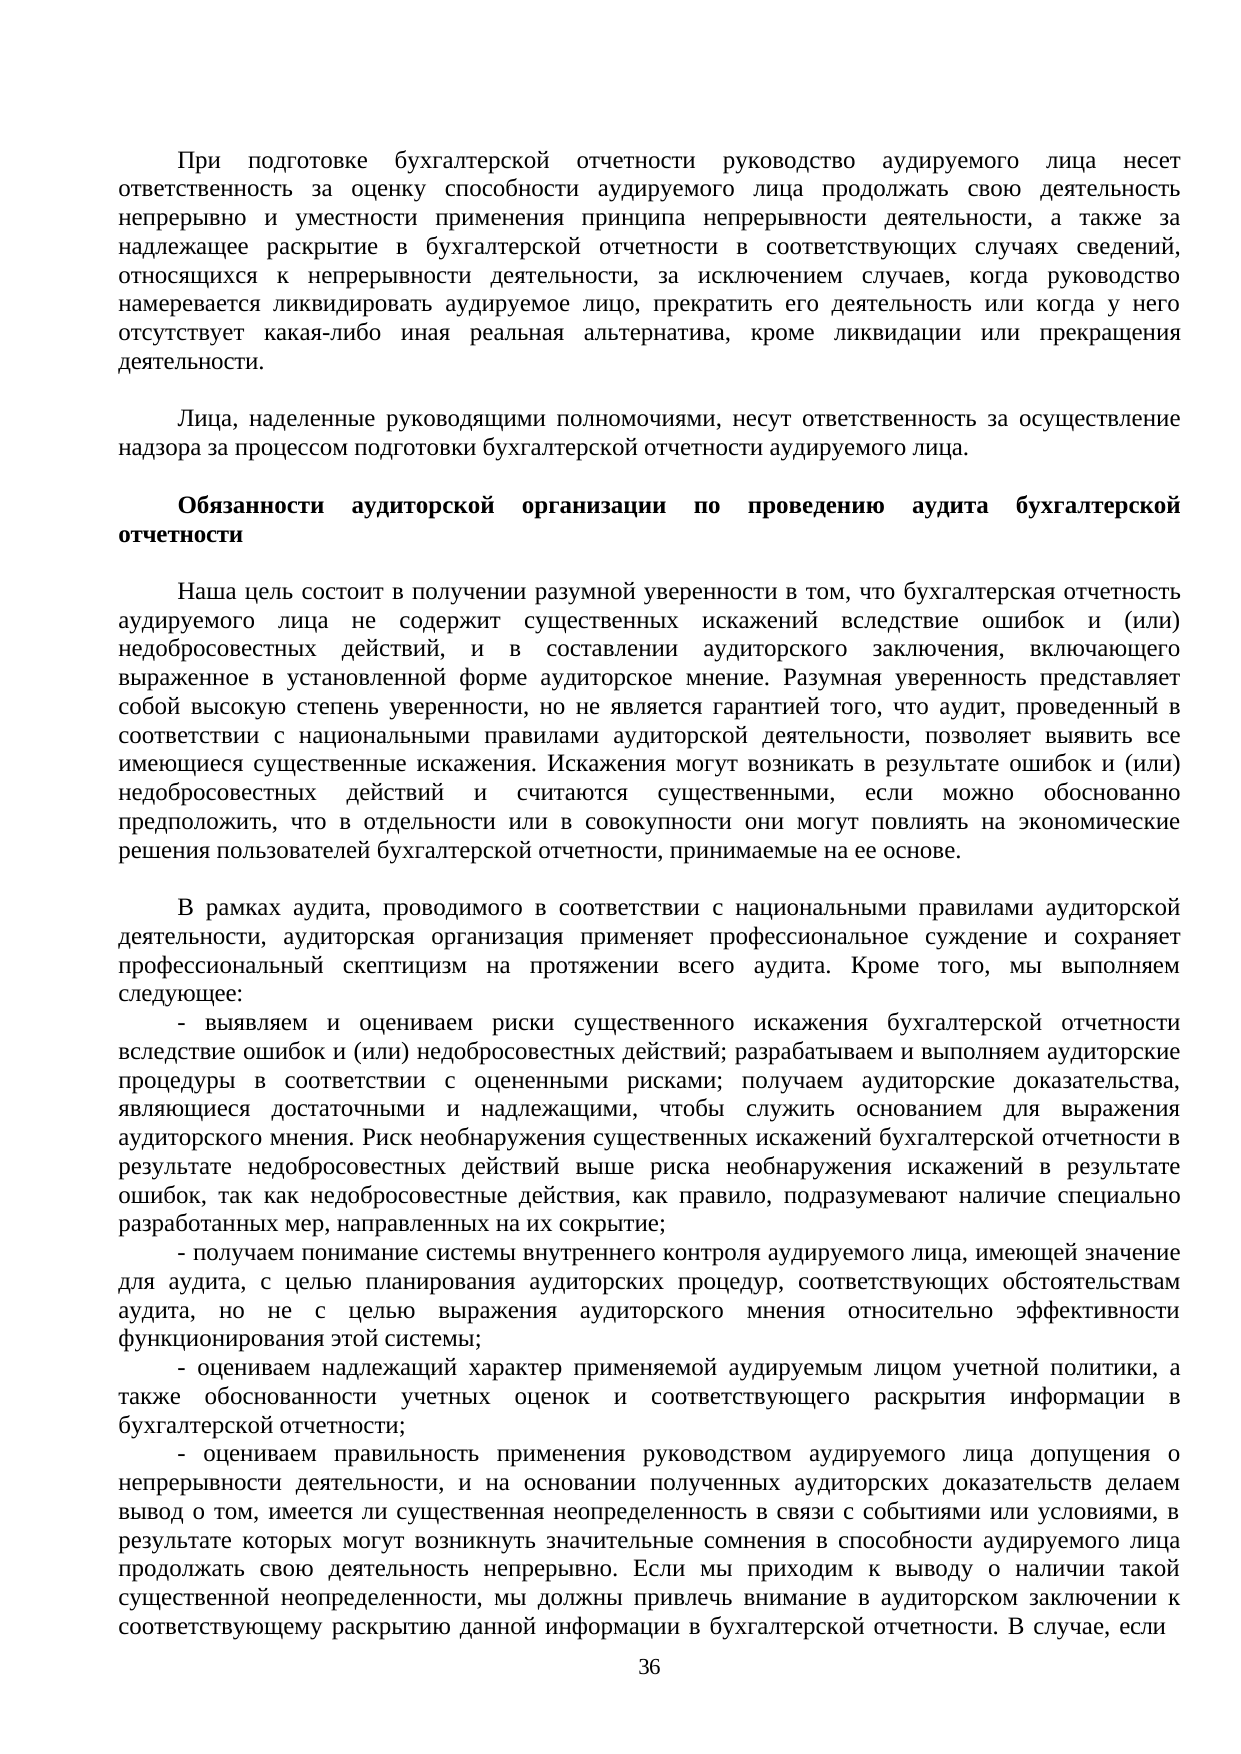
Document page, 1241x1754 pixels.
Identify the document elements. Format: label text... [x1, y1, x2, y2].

text Лица, наделенные руководящими полномочиями, несут ответственность за осуществление надзора за процессом подготовки бухгалтерской отчетности аудируемого лица. [118, 403, 1181, 461]
subtitle Обязанности аудиторской организации по проведению аудита бухгалтерской отчетности [118, 490, 1181, 547]
text Наша цель состоит в получении разумной уверенности в том, что бухгалтерская отчетность аудируемого лица не содержит существенных искажений вследствие ошибок и (или) недобросовестных действий, и в составлении аудиторского заключения, включающего выраженное в установленной форме аудиторское мнение. Разумная уверенность представляет собой высокую степень уверенности, но не является гарантией того, что аудит, проведенный в соответствии с национальными правилами аудиторской деятельности, позволяет выявить все имеющиеся существенные искажения. Искажения могут возникать в результате ошибок и (или) недобросовестных действий и считаются существенными, если можно обоснованно предположить, что в отдельности или в совокупности они могут повлиять на экономические решения пользователей бухгалтерской отчетности, принимаемые на ее основе. [118, 576, 1181, 863]
text В рамках аудита, проводимого в соответствии с национальными правилами аудиторской деятельности, аудиторская организация применяет профессиональное суждение и сохраняет профессиональный скептицизм на протяжении всего аудита. Кроме того, мы выполняем следующее: [118, 892, 1181, 1007]
list получаем понимание системы внутреннего контроля аудируемого лица, имеющей значение для аудита, с целью планирования аудиторских процедур, соответствующих обстоятельствам аудита, но не с целью выражения аудиторского мнения относительно эффективности функционирования этой системы; [118, 1237, 1181, 1352]
list оцениваем правильность применения руководством аудируемого лица допущения о непрерывности деятельности, и на основании полученных аудиторских доказательств делаем вывод о том, имеется ли существенная неопределенность в связи с событиями или условиями, в результате которых могут возникнуть значительные сомнения в способности аудируемого лица продолжать свою деятельность непрерывно. Если мы приходим к выводу о наличии такой существенной неопределенности, мы должны привлечь внимание в аудиторском заключении к соответствующему раскрытию данной информации в бухгалтерской отчетности. В случае, если [118, 1438, 1181, 1640]
list оцениваем надлежащий характер применяемой аудируемым лицом учетной политики, а также обоснованности учетных оценок и соответствующего раскрытия информации в бухгалтерской отчетности; [118, 1352, 1181, 1438]
text При подготовке бухгалтерской отчетности руководство аудируемого лица несет ответственность за оценку способности аудируемого лица продолжать свою деятельность непрерывно и уместности применения принципа непрерывности деятельности, а также за надлежащее раскрытие в бухгалтерской отчетности в соответствующих случаях сведений, относящихся к непрерывности деятельности, за исключением случаев, когда руководство намеревается ликвидировать аудируемое лицо, прекратить его деятельность или когда у него отсутствует какая-либо иная реальная альтернатива, кроме ликвидации или прекращения деятельности. [118, 145, 1181, 375]
list выявляем и оцениваем риски существенного искажения бухгалтерской отчетности вследствие ошибок и (или) недобросовестных действий; разрабатываем и выполняем аудиторские процедуры в соответствии с оцененными рисками; получаем аудиторские доказательства, являющиеся достаточными и надлежащими, чтобы служить основанием для выражения аудиторского мнения. Риск необнаружения существенных искажений бухгалтерской отчетности в результате недобросовестных действий выше риска необнаружения искажений в результате ошибок, так как недобросовестные действия, как правило, подразумевают наличие специально разработанных мер, направленных на их сокрытие; [118, 1007, 1181, 1237]
